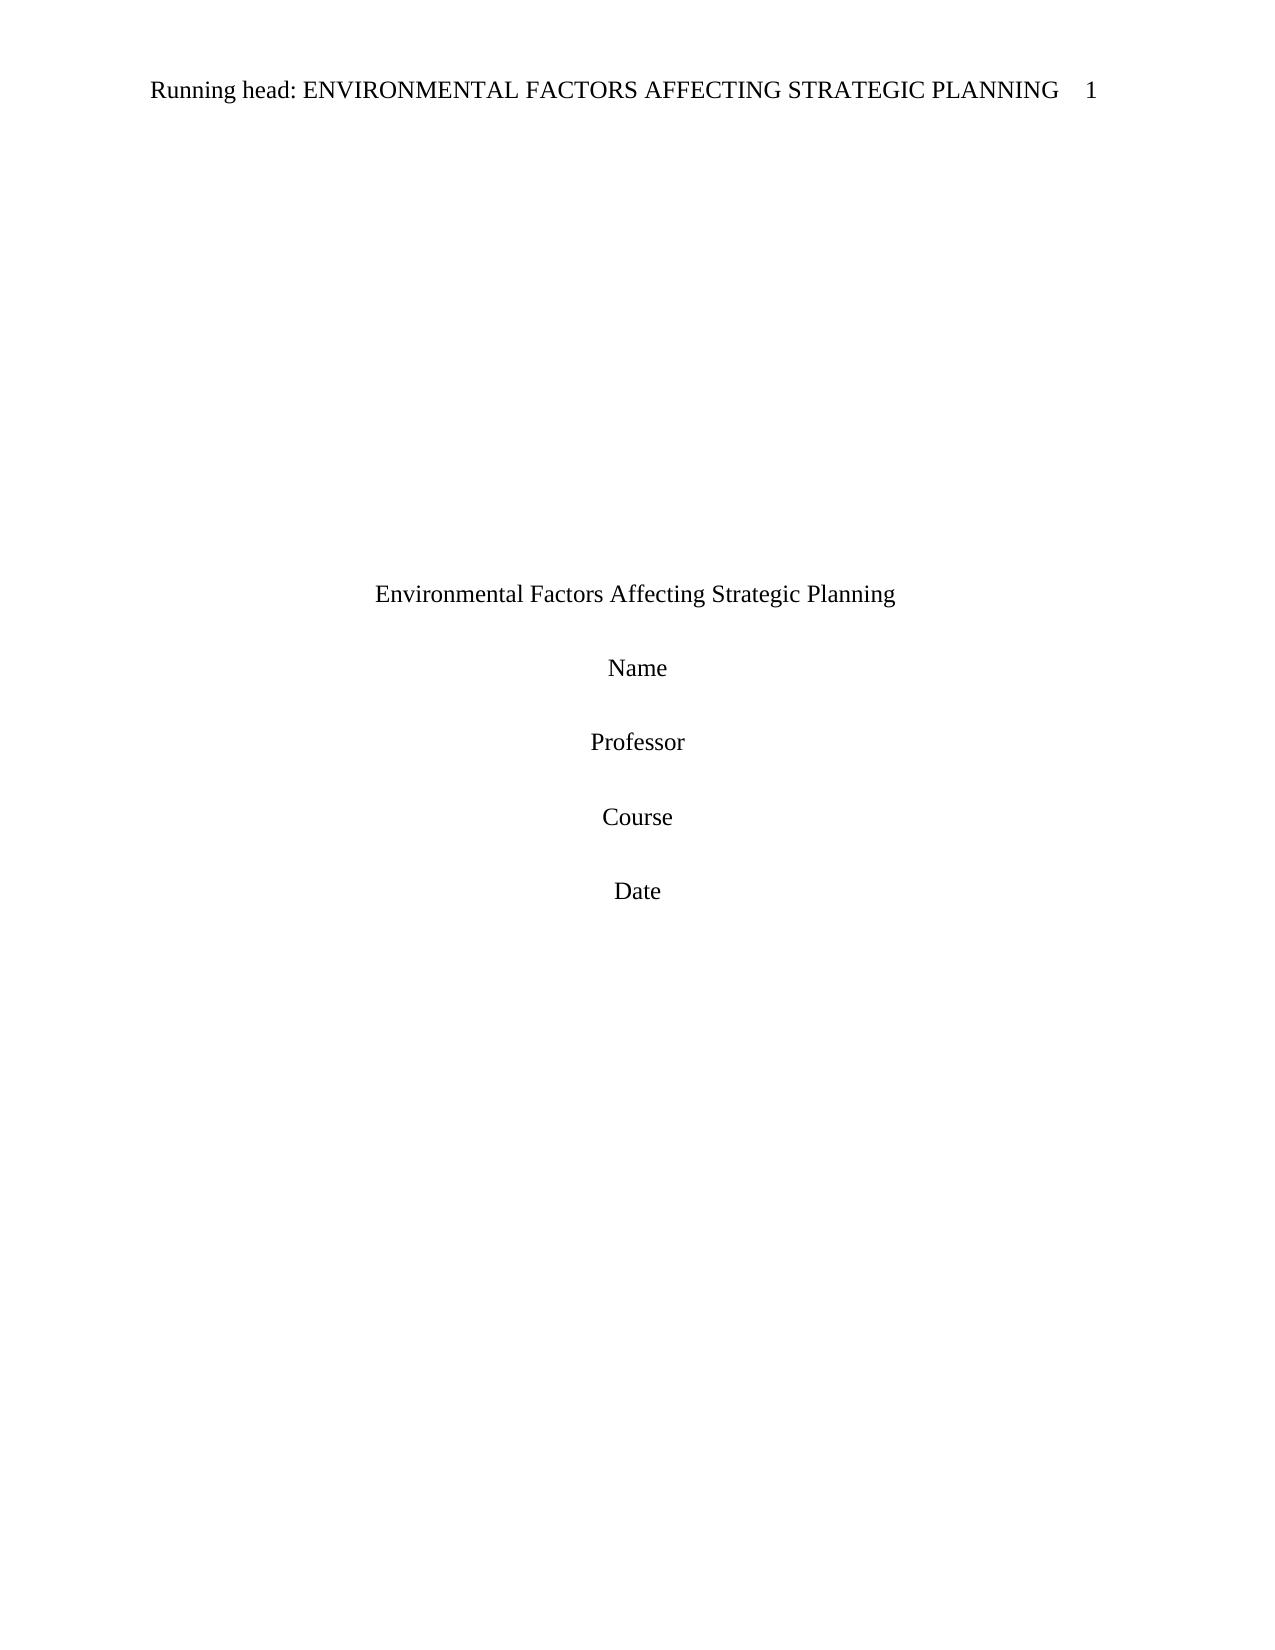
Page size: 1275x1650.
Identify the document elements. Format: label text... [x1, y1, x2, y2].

text Environmental Factors Affecting Strategic Planning [150, 579, 1125, 608]
text Name [150, 653, 1125, 682]
text Course [150, 802, 1125, 830]
text Date [150, 876, 1125, 904]
text Professor [150, 727, 1125, 756]
